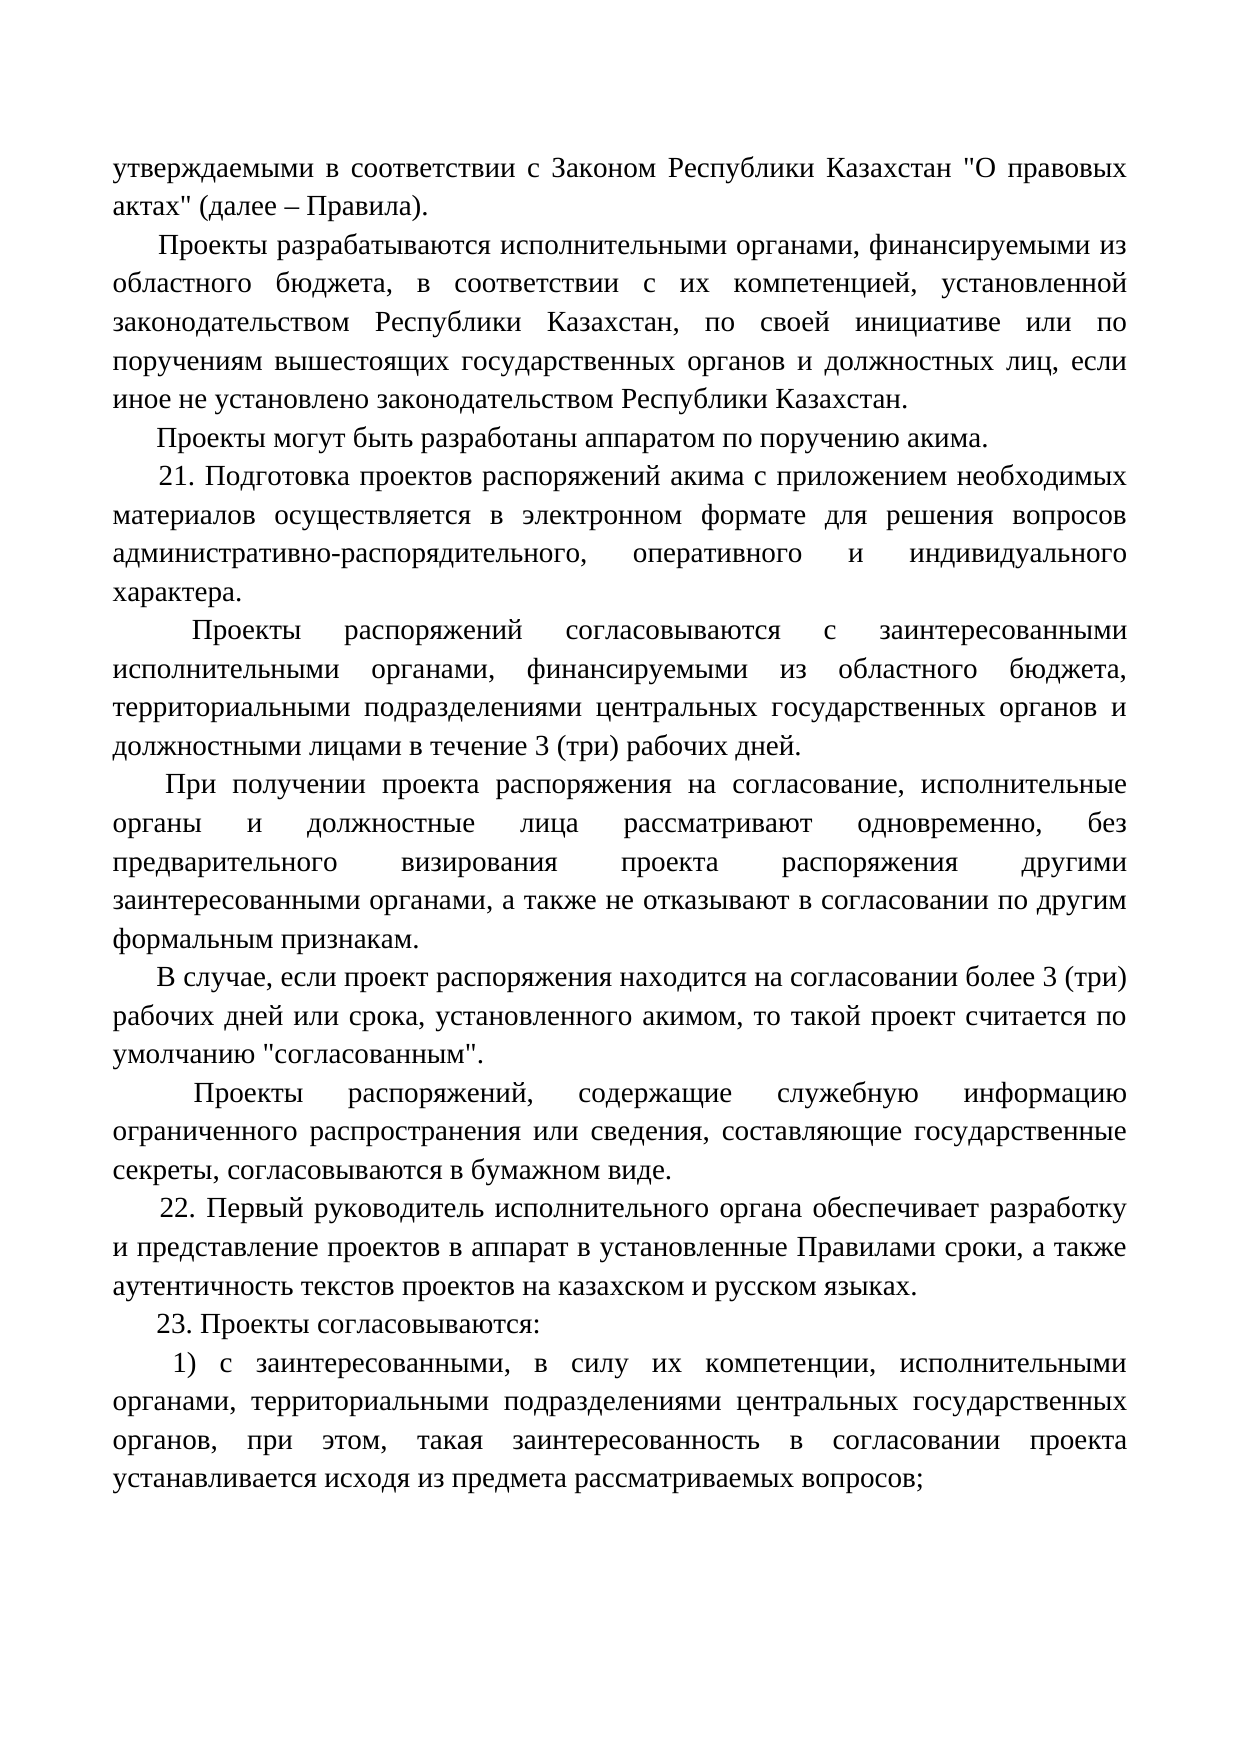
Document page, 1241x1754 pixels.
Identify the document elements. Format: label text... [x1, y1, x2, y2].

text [112, 150, 1128, 222]
text 23. Проекты согласовываются: [112, 1306, 1128, 1340]
text В случае, если проект распоряжения находится на согласовании более 3 (три) рабочих дней или срока, установленного акимом, то такой проект считается по умолчанию "согласованным". [112, 959, 1128, 1070]
text При получении проекта распоряжения на согласование, исполнительные органы и должностные лица рассматривают одновременно, без предварительного визирования проекта распоряжения другими заинтересованными органами, а также не отказывают в согласовании по другим формальным признакам. [112, 767, 1128, 954]
text Проекты могут быть разработаны аппаратом по поручению акима. [112, 420, 1128, 453]
text Проекты распоряжений, содержащие служебную информацию ограниченного распространения или сведения, составляющие государственные секреты, согласовываются в бумажном виде. [112, 1075, 1128, 1186]
text 22. Первый руководитель исполнительного органа обеспечивает разработку и представление проектов в аппарат в установленные Правилами сроки, а также аутентичность текстов проектов на казахском и русском языках. [112, 1191, 1128, 1301]
text Проекты распоряжений согласовываются с заинтересованными исполнительными органами, финансируемыми из областного бюджета, территориальными подразделениями центральных государственных органов и должностными лицами в течение 3 (три) рабочих дней. [112, 612, 1128, 762]
text Проекты разрабатываются исполнительными органами, финансируемыми из областного бюджета, в соответствии с их компетенцией, установленной законодательством Республики Казахстан, по своей инициативе или по поручениям вышестоящих государственных органов и должностных лиц, если иное не установлено законодательством Республики Казахстан. [112, 227, 1128, 415]
text 1) с заинтересованными, в силу их компетенции, исполнительными органами, территориальными подразделениями центральных государственных органов, при этом, такая заинтересованность в согласовании проекта устанавливается исходя из предмета рассматриваемых вопросов; [112, 1345, 1128, 1494]
text 21. Подготовка проектов распоряжений акима с приложением необходимых материалов осуществляется в электронном формате для решения вопросов административно-распорядительного, оперативного и индивидуального характера. [112, 458, 1128, 607]
